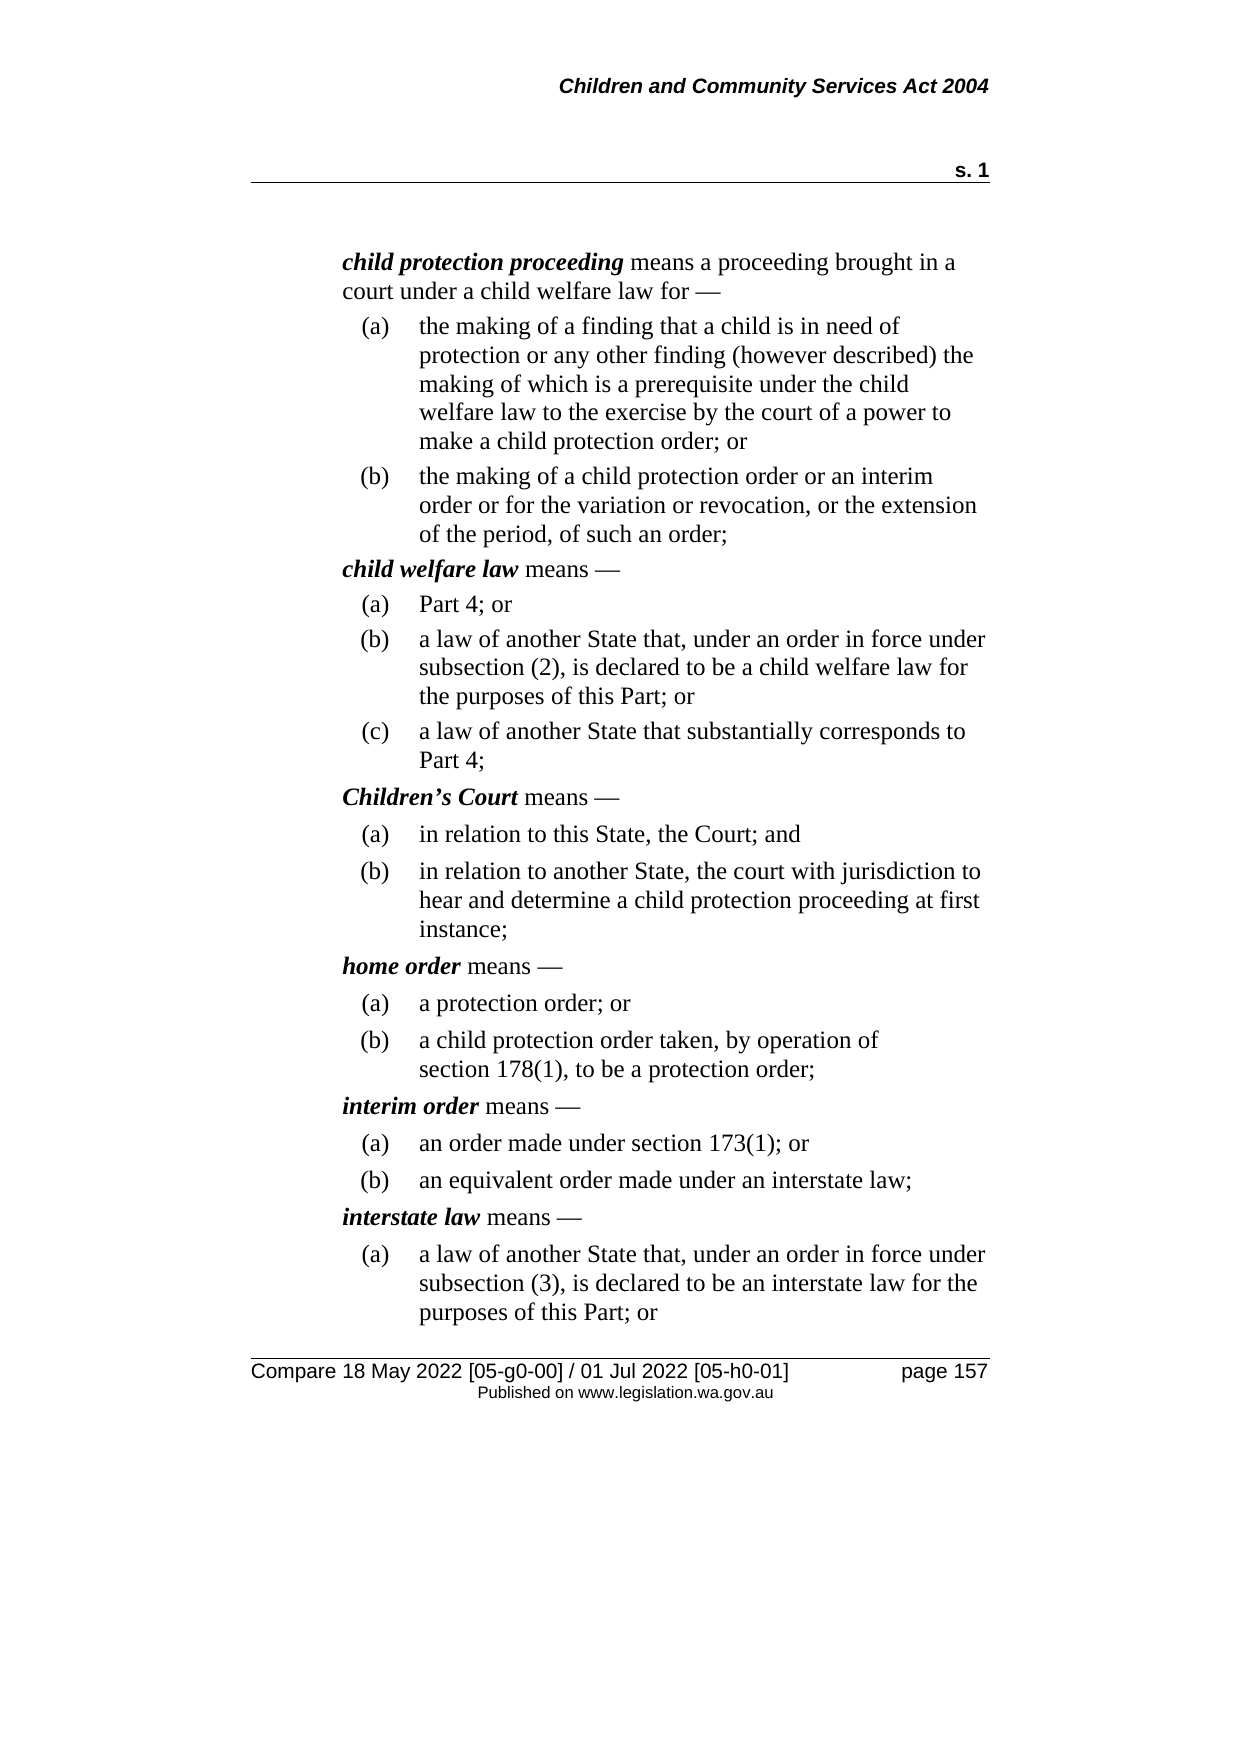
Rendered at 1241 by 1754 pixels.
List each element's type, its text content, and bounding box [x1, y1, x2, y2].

text (a) a protection order; or [251, 988, 990, 1017]
text child welfare law means — [251, 554, 990, 582]
text (a) in relation to this State, the Court; and [251, 819, 990, 848]
text (c) a law of another State that substantially corresponds to Part 4; [251, 716, 990, 774]
text (b) a law of another State that, under an order in force under subsection (2), is declared to be a child welfare law for the purposes of this Part; or [251, 624, 990, 710]
text (a) a law of another State that, under an order in force under subsection (3), is declared to be an interstate law for the purposes of this Part; or [251, 1239, 990, 1325]
text (b) the making of a child protection order or an interim order or for the variation or revocation, or the extension of the period, of such an order; [251, 461, 990, 547]
text (b) an equivalent order made under an interstate law; [251, 1165, 990, 1194]
text (b) a child protection order taken, by operation of section 178(1), to be a protection order; [251, 1025, 990, 1082]
text interim order means — [251, 1091, 990, 1119]
text Children’s Court means — [251, 782, 990, 811]
text child protection proceeding means a proceeding brought in a court under a child welfare law for — [251, 247, 990, 305]
text (a) the making of a finding that a child is in need of protection or any other finding (however described) the making of which is a prerequisite under the child welfare law to the exercise by the court of a power to make a child protection order; or [251, 311, 990, 455]
text (a) an order made under section 173(1); or [251, 1128, 990, 1157]
text interstate law means — [251, 1202, 990, 1231]
text (a) Part 4; or [251, 589, 990, 617]
text home order means — [251, 951, 990, 979]
text (b) in relation to another State, the court with jurisdiction to hear and determine a child protection proceeding at first instance; [251, 856, 990, 942]
